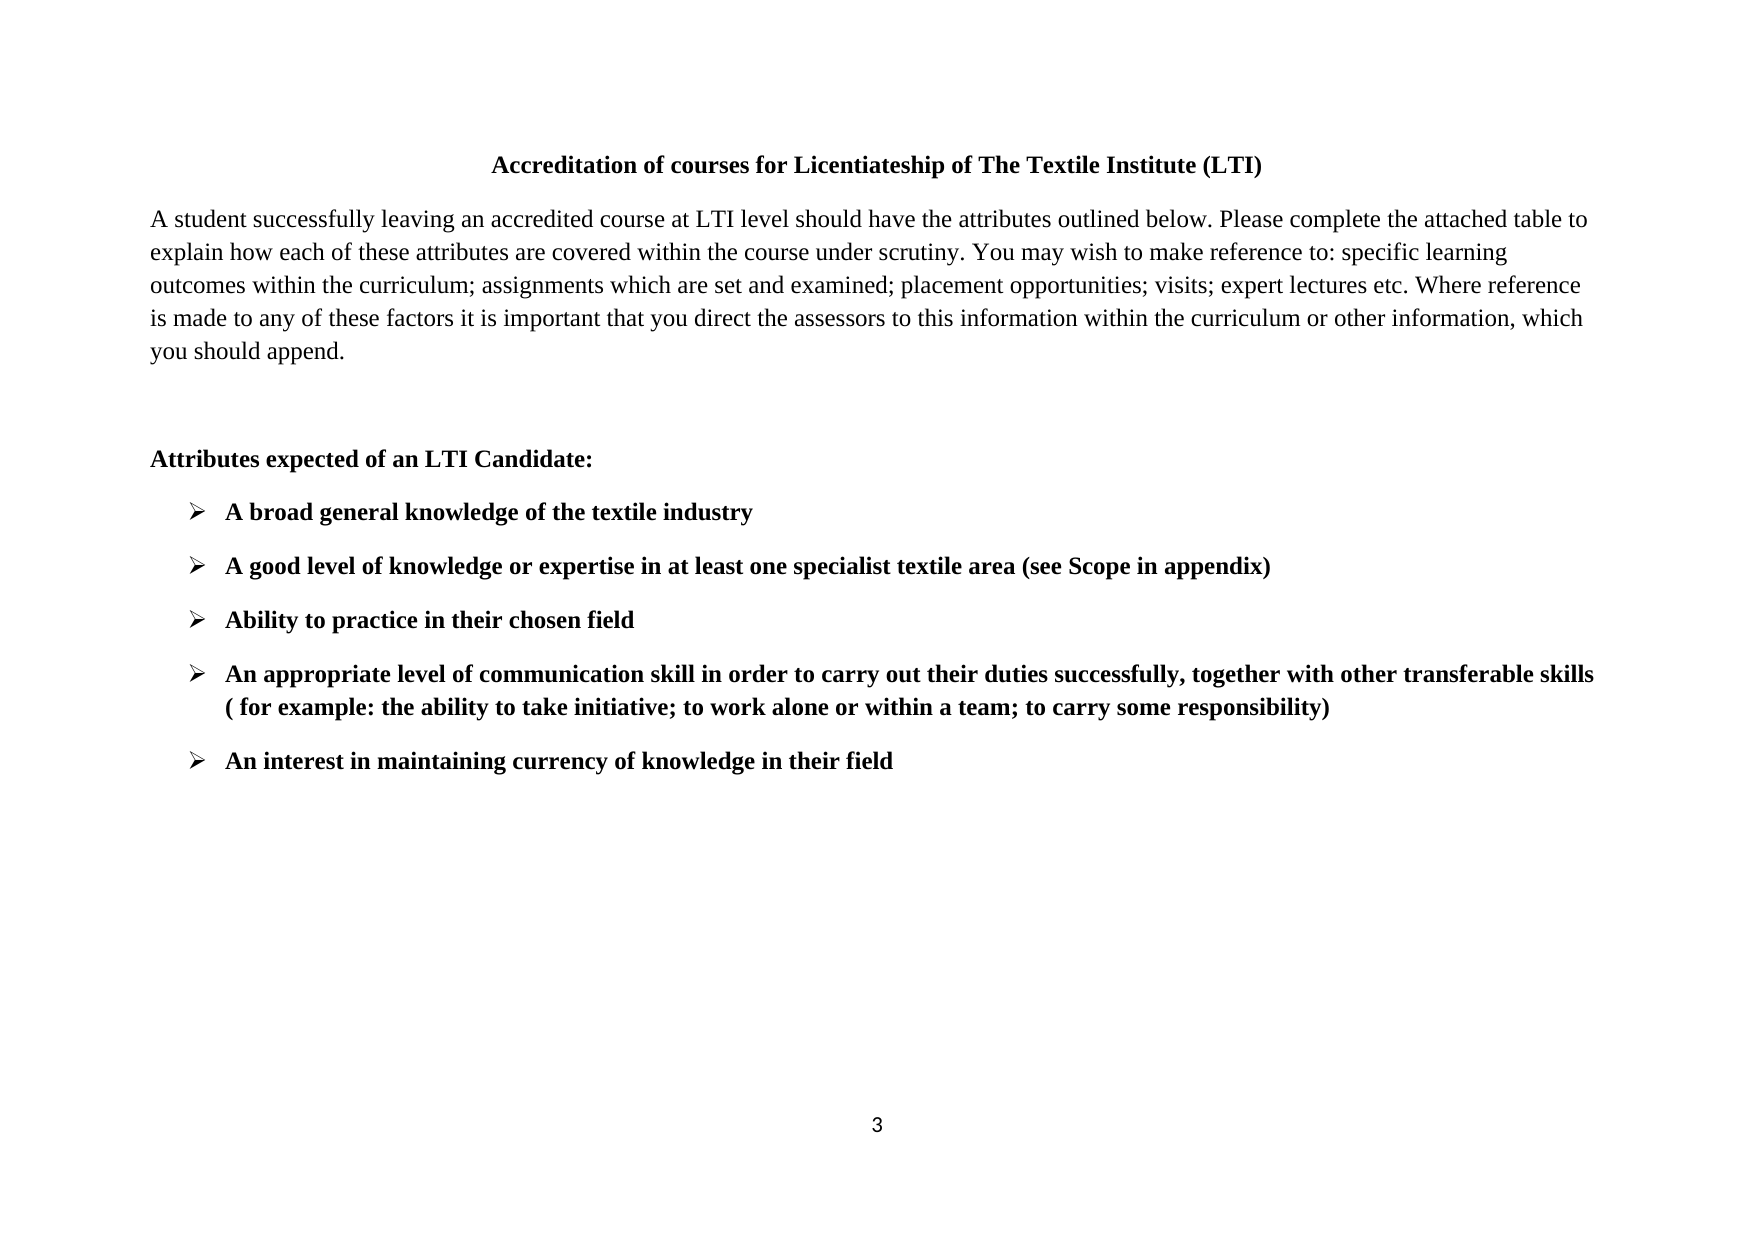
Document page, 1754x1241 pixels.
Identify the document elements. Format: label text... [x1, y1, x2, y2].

text A student successfully leaving an accredited course at LTI level should have the attributes outlined below. Please complete the attached table to explain how each of these attributes are covered within the course under scrutiny. You may wish to make reference to: specific learning outcomes within the curriculum; assignments which are set and examined; placement opportunities; visits; expert lectures etc. Where reference is made to any of these factors it is important that you direct the assessors to this information within the curriculum or other information, which you should append. [150, 204, 1604, 365]
list A good level of knowledge or expertise in at least one specialist textile area (see Scope in appendix) [187, 551, 1604, 580]
list An interest in maintaining currency of knowledge in their field [187, 746, 1604, 775]
list An appropriate level of communication skill in order to carry out their duties successfully, together with other transferable skills ( for example: the ability to take initiative; to work alone or within a team; to carry some responsibility) [187, 659, 1604, 721]
list A broad general knowledge of the textile industry [187, 497, 1604, 526]
text Attributes expected of an LTI Candidate: [150, 444, 1604, 472]
text Accreditation of courses for Licentiateship of The Textile Institute (LTI) [150, 150, 1604, 179]
list Ability to practice in their chosen field [187, 605, 1604, 634]
